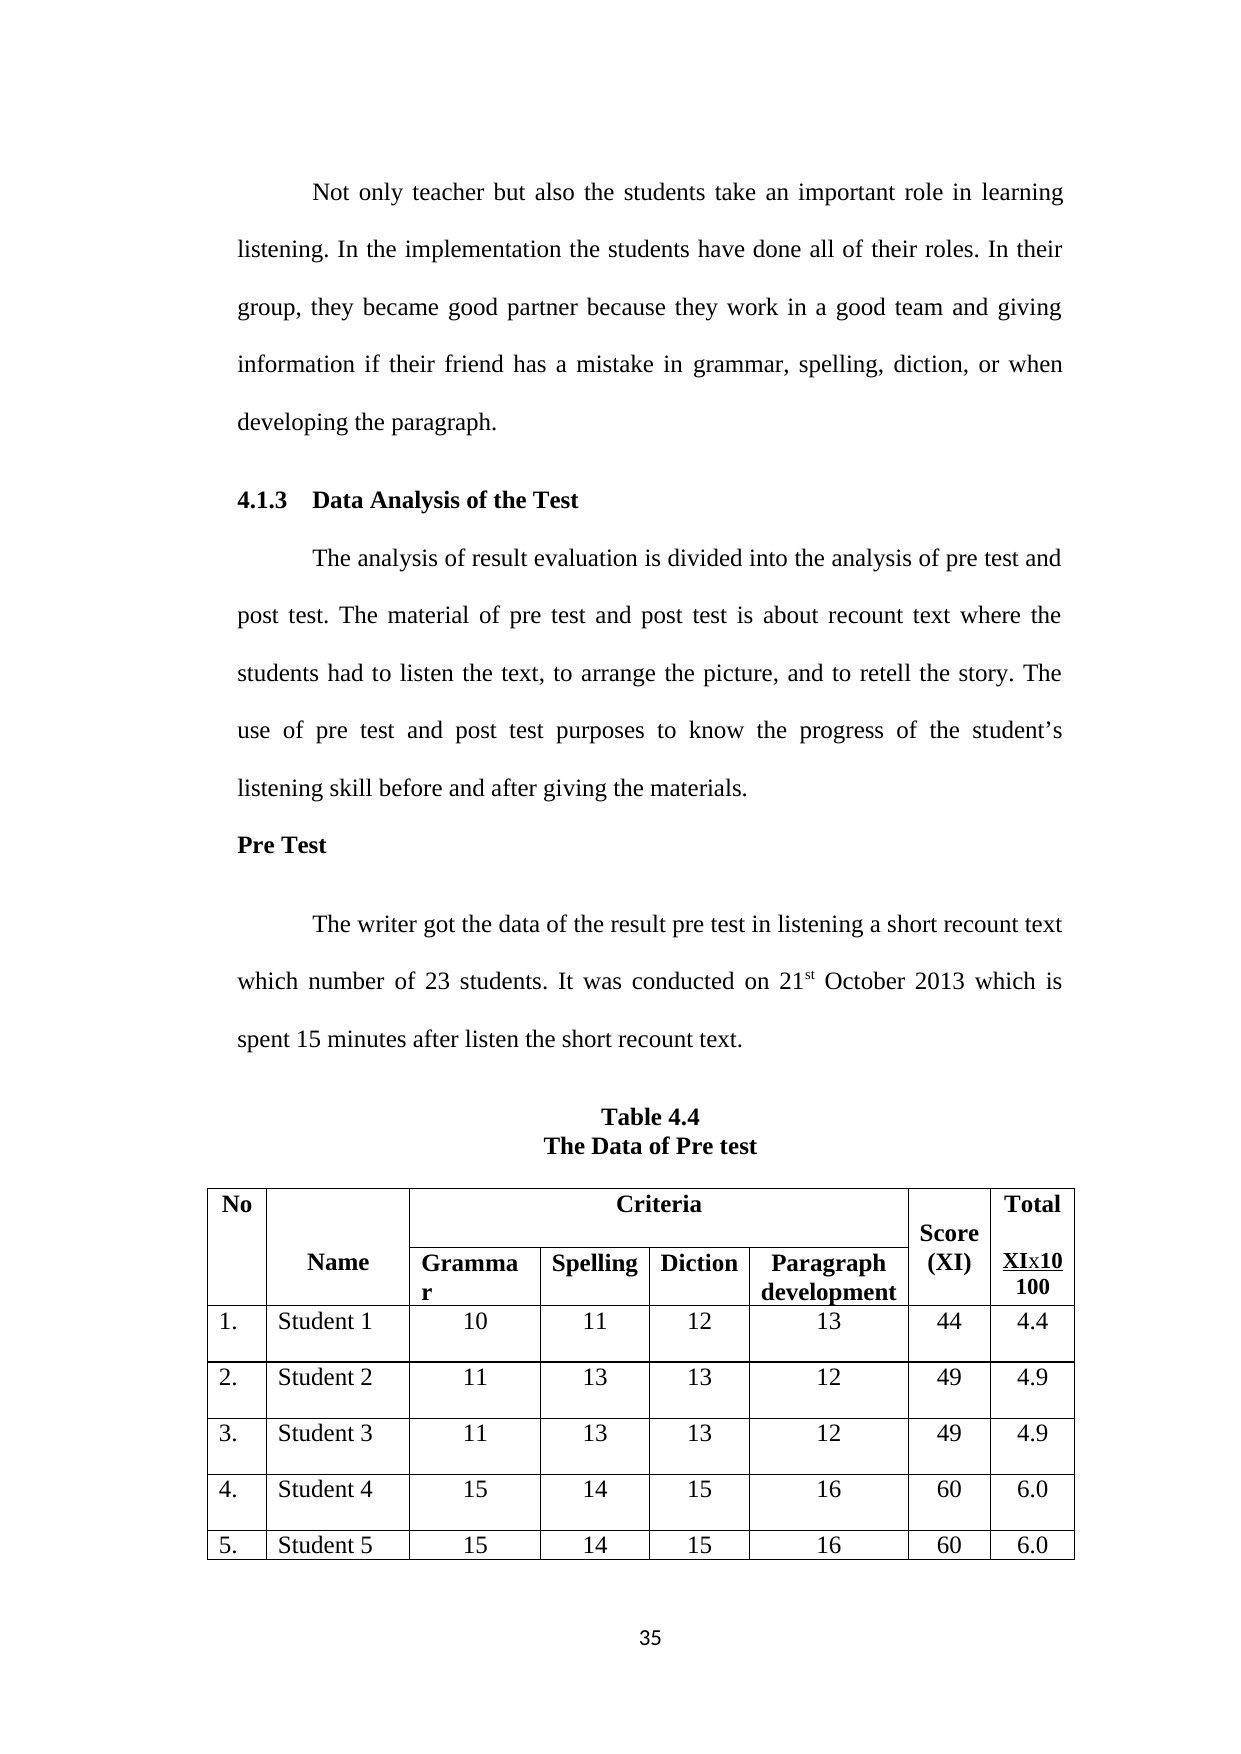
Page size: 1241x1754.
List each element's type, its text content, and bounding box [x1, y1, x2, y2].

table_cell 12 [750, 1363, 908, 1417]
table_cell 13 [750, 1306, 908, 1361]
table_cell 6.0 [991, 1475, 1074, 1529]
text Table 4.4 [237, 1102, 1063, 1131]
table_cell 15 [650, 1531, 749, 1559]
table_cell 4. [208, 1475, 266, 1529]
list The analysis of result evaluation is divided into the analysis of pre test and post test. The material of pre test and post test is about recount text where the students had to listen the text, to arrange the picture, and to retell the story. The use of pre test and post test purposes to know the progress of the student’s listening skill before and after giving the materials. [237, 543, 1063, 802]
table_header Score (XI) [909, 1189, 990, 1305]
table_cell 13 [650, 1363, 749, 1417]
table_cell 14 [541, 1531, 649, 1559]
table_cell 4.9 [991, 1419, 1074, 1473]
table_cell Paragraph development [750, 1248, 908, 1305]
table_cell Grammar [410, 1248, 540, 1305]
text Not only teacher but also the students take an important role in learning listening. In the implementation the students have done all of their roles. In their group, they became good partner because they work in a good team and giving information if their friend has a mistake in grammar, spelling, diction, or when developing the paragraph. [237, 177, 1063, 436]
table_cell 12 [750, 1419, 908, 1473]
table_cell 13 [541, 1419, 649, 1473]
table_cell 5. [208, 1531, 266, 1559]
table_cell Student 5 [267, 1531, 409, 1559]
table_cell 49 [909, 1363, 990, 1417]
table_cell 2. [208, 1363, 266, 1417]
table_cell 10 [410, 1306, 540, 1361]
table_cell 4.4 [991, 1306, 1074, 1361]
text The Data of Pre test [237, 1131, 1063, 1159]
table_cell Spelling [541, 1248, 649, 1305]
table_cell 60 [909, 1531, 990, 1559]
table_cell 11 [410, 1419, 540, 1473]
text Pre Test [237, 830, 1063, 859]
table_cell 13 [541, 1363, 649, 1417]
table_cell 60 [909, 1475, 990, 1529]
table_cell 14 [541, 1475, 649, 1529]
table_cell 44 [909, 1306, 990, 1361]
table_cell 15 [410, 1475, 540, 1529]
table_cell 15 [410, 1531, 540, 1559]
table_cell 16 [750, 1531, 908, 1559]
table_cell 16 [750, 1475, 908, 1529]
table_cell Student 3 [267, 1419, 409, 1473]
list The writer got the data of the result pre test in listening a short recount text which number of 23 students. It was conducted on 21st October 2013 which is spent 15 minutes after listen the short recount text. [237, 909, 1063, 1052]
table_cell 15 [650, 1475, 749, 1529]
table_cell Student 1 [267, 1306, 409, 1361]
table_cell Student 4 [267, 1475, 409, 1529]
table_header No [208, 1189, 266, 1305]
table_cell 3. [208, 1419, 266, 1473]
text 4.1.3 Data Analysis of the Test [237, 485, 1063, 514]
table_cell 4.9 [991, 1363, 1074, 1417]
table_header Criteria [410, 1189, 908, 1247]
table_cell 12 [650, 1306, 749, 1361]
table_cell Diction [650, 1248, 749, 1305]
table_cell 6.0 [991, 1531, 1074, 1559]
table_cell 13 [650, 1419, 749, 1473]
table_cell 11 [410, 1363, 540, 1417]
table_cell 49 [909, 1419, 990, 1473]
table_header Name [267, 1189, 409, 1305]
table_cell 11 [541, 1306, 649, 1361]
table_cell Student 2 [267, 1363, 409, 1417]
table_header Total XIx10 100 [991, 1189, 1074, 1305]
table_cell 1. [208, 1306, 266, 1361]
